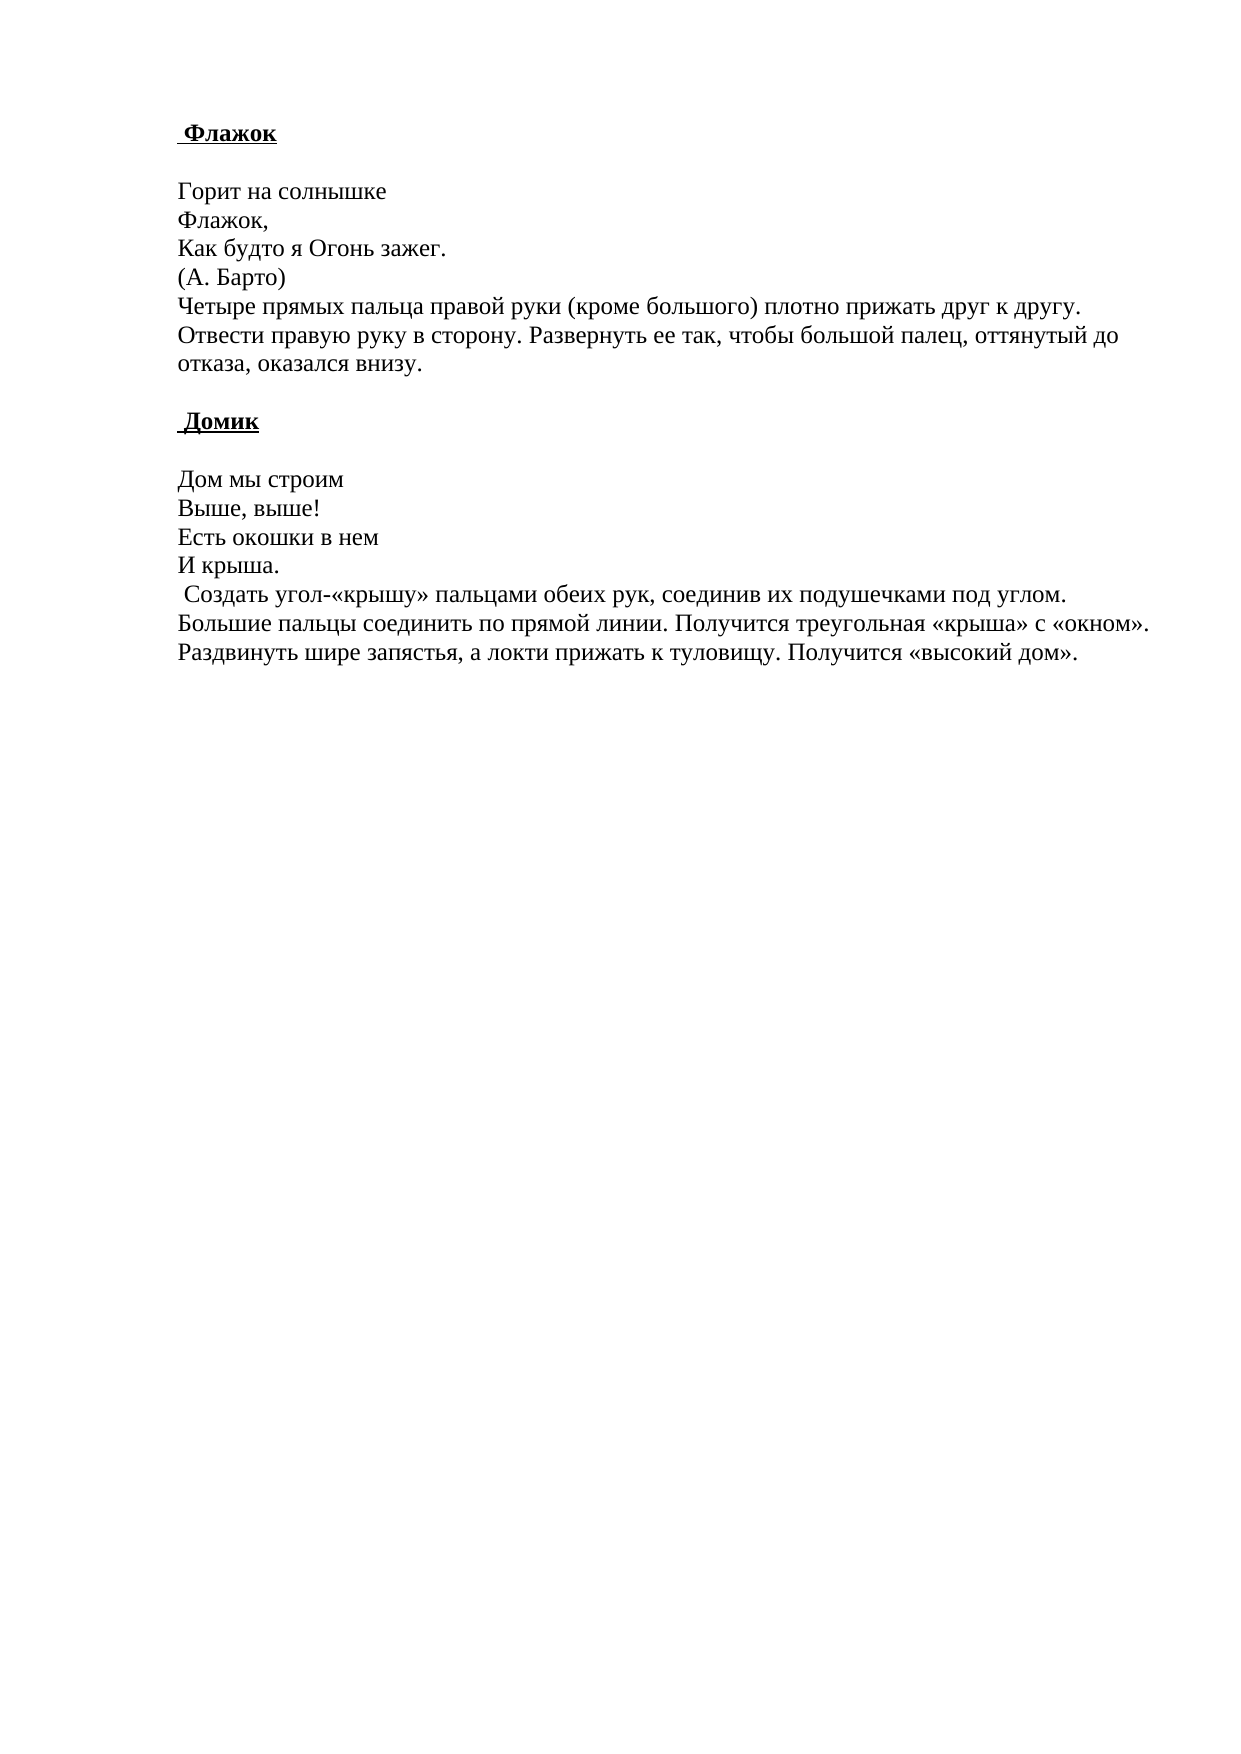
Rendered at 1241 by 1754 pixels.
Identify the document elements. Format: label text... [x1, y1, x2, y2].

text Флажок [177, 118, 1152, 147]
text Домик [177, 406, 1152, 435]
text Дом мы строим Выше, выше! Есть окошки в нем И крыша. Создать угол-«крышу» пальцами обеих рук, соединив их подушечками под углом. Большие пальцы соединить по прямой линии. Получится треугольная «крыша» с «окном». Раздвинуть шире запястья, а локти прижать к туловищу. Получится «высокий дом». [177, 464, 1152, 666]
text Горит на солнышке Флажок, Как будто я Огонь зажег. (А. Барто) Четыре прямых пальца правой руки (кроме большого) плотно прижать друг к другу. Отвести правую руку в сторону. Развернуть ее так, чтобы большой палец, оттянутый до отказа, оказался внизу. [177, 176, 1152, 377]
